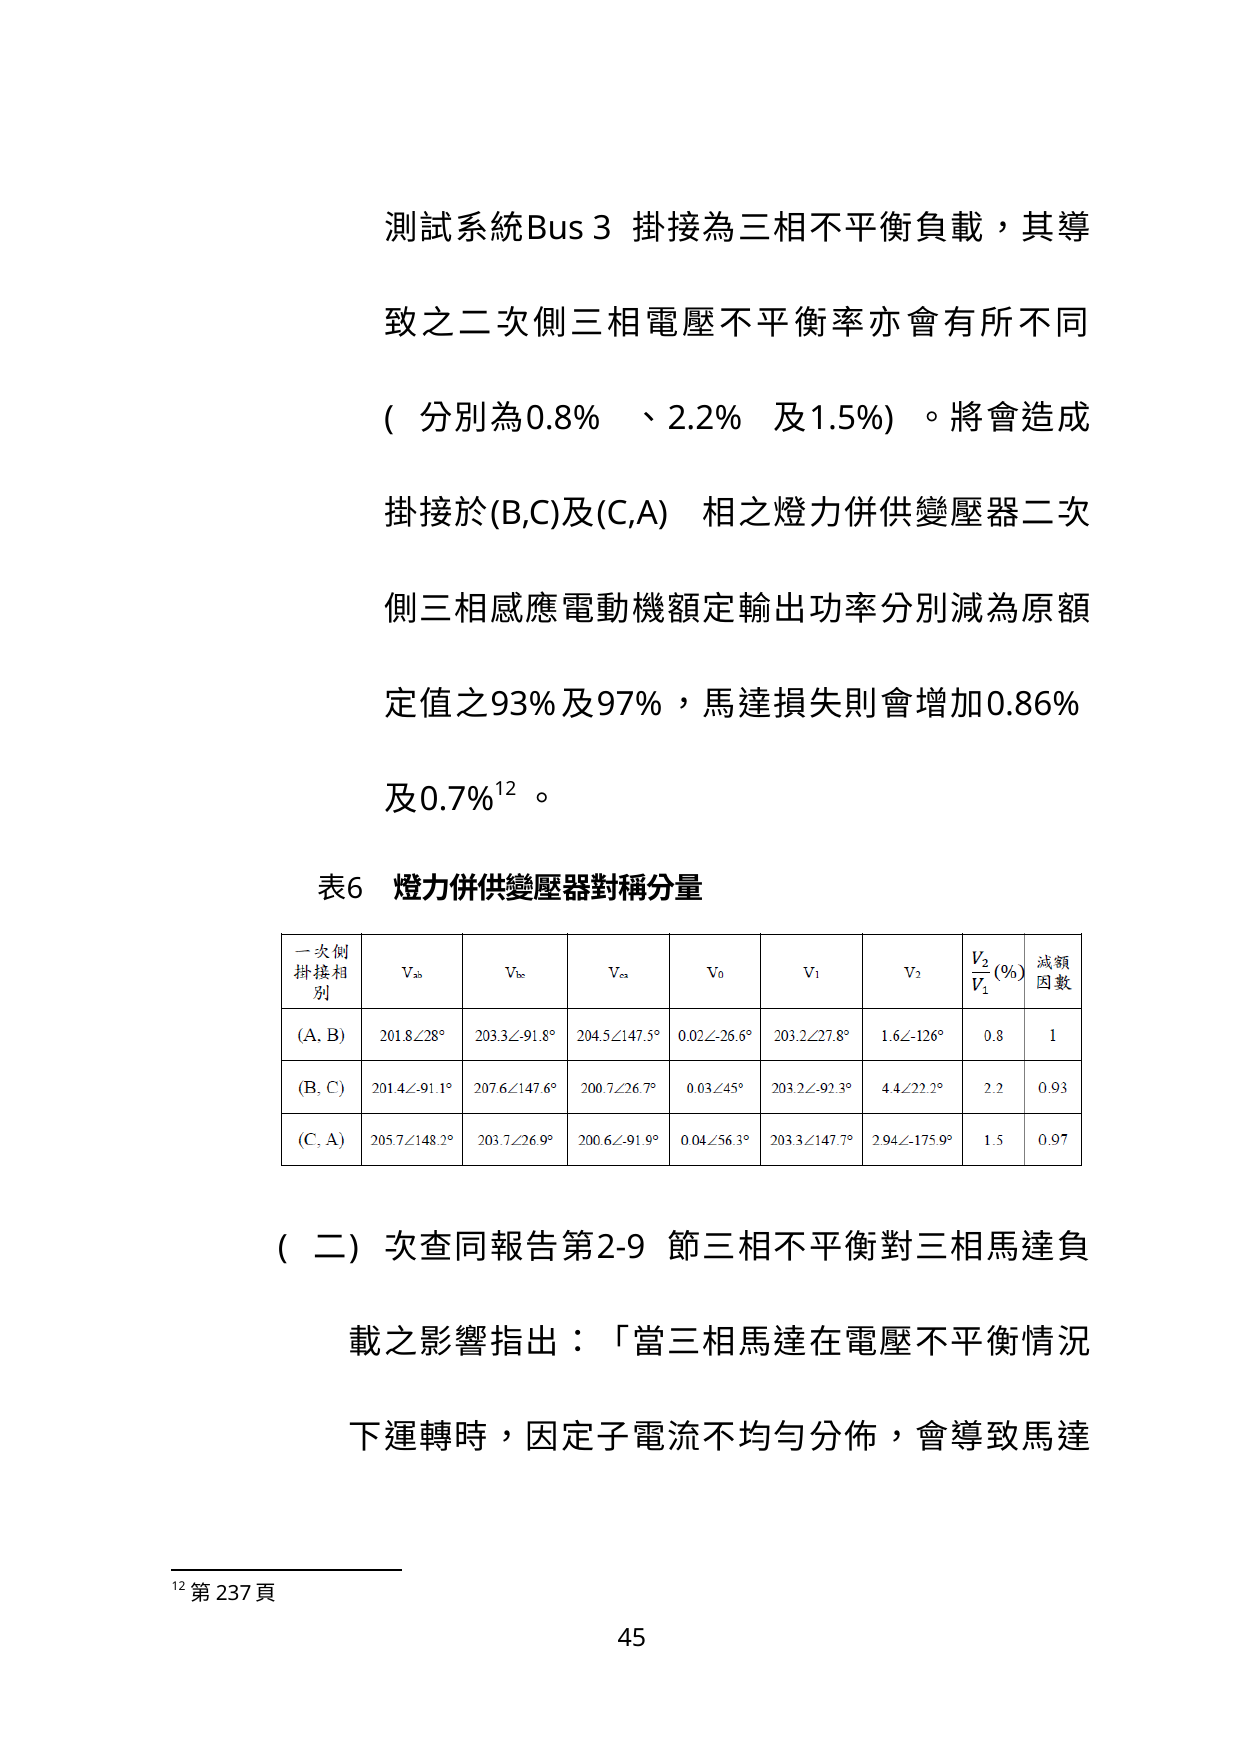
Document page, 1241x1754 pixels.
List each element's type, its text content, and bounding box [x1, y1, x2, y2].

text 燈力併供變壓器對稱分量 [221, 869, 1092, 906]
